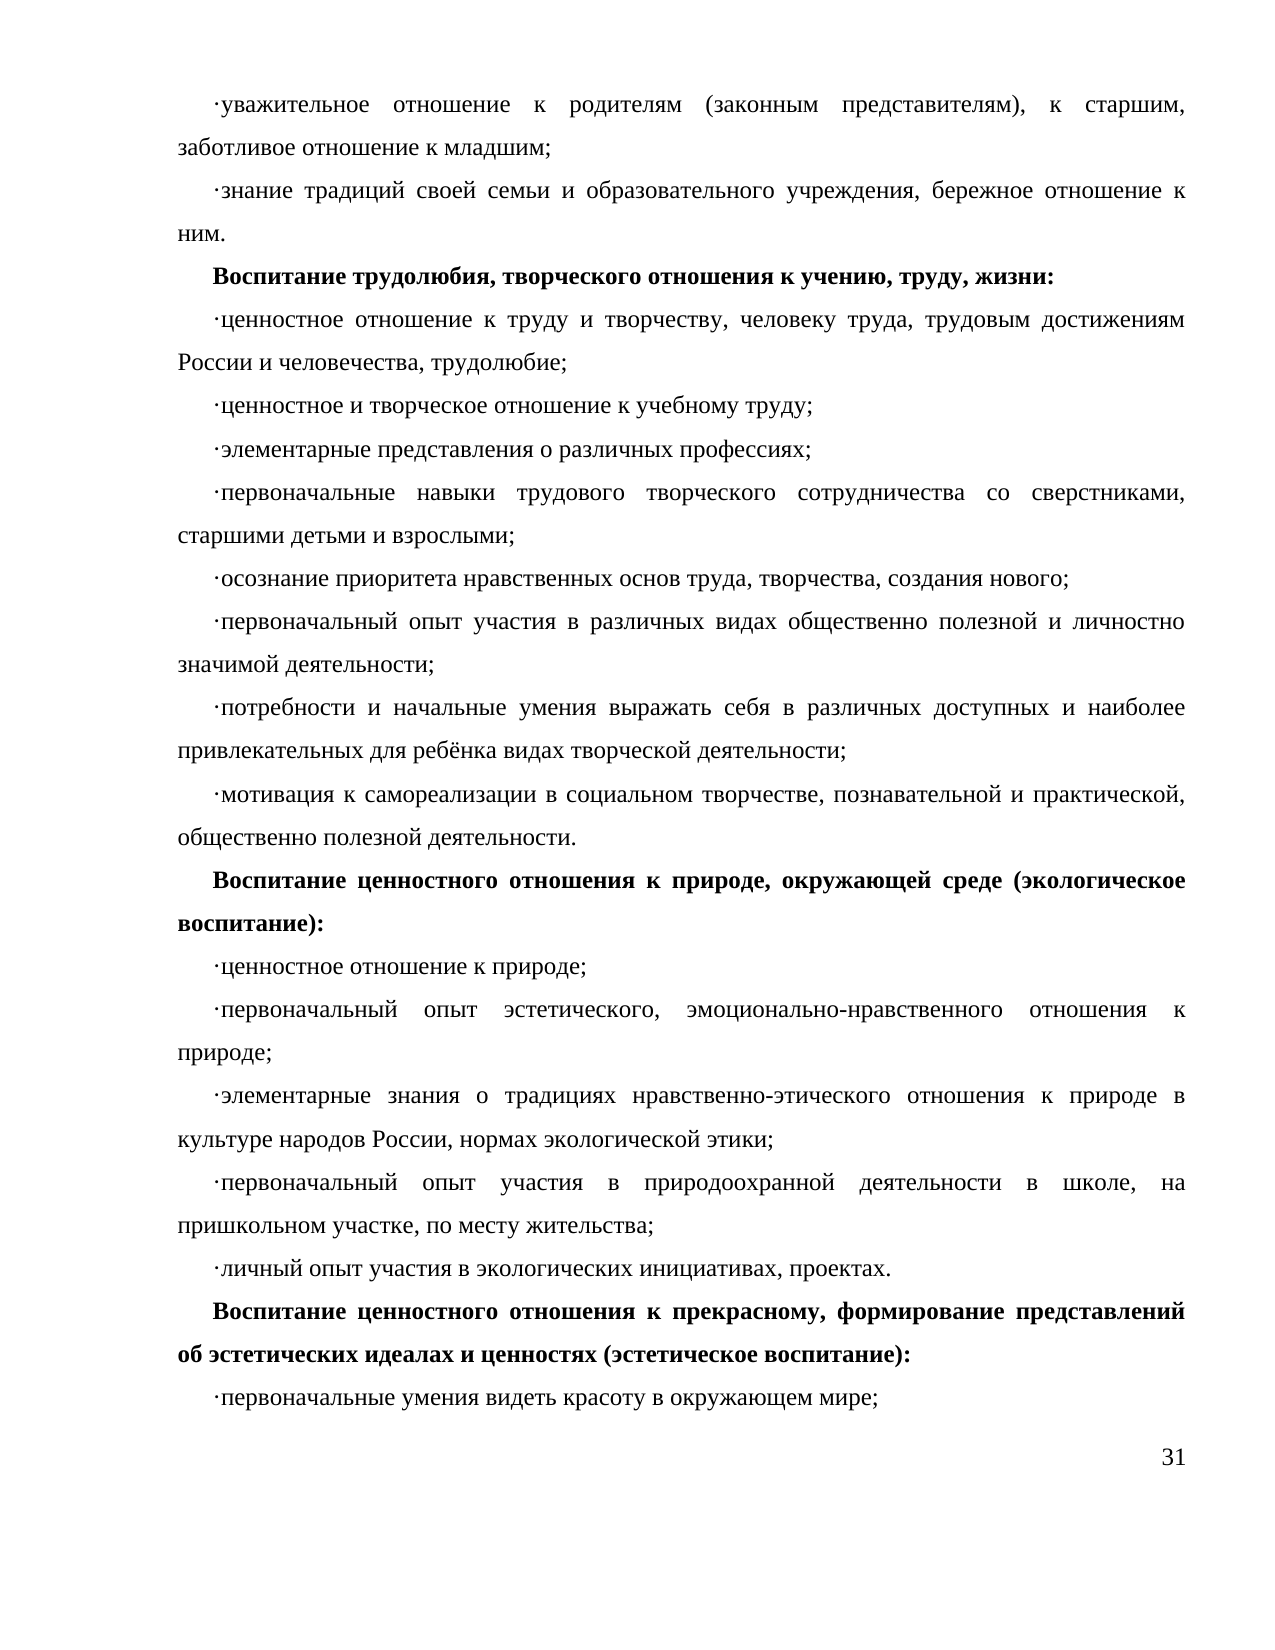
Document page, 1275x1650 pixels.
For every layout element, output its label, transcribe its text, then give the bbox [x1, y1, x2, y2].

text Воспитание трудолюбия, творческого отношения к учению, труду, жизни: [177, 261, 1186, 290]
text ·элементарные представления о различных профессиях; [177, 434, 1186, 462]
text ·потребности и начальные умения выражать себя в различных доступных и наиболее привлекательных для ребёнка видах творческой деятельности; [177, 692, 1186, 764]
text ·мотивация к самореализации в социальном творчестве, познавательной и практической, общественно полезной деятельности. [177, 779, 1186, 851]
text ·первоначальные навыки трудового творческого сотрудничества со сверстниками, старшими детьми и взрослыми; [177, 477, 1186, 549]
text ·осознание приоритета нравственных основ труда, творчества, создания нового; [177, 563, 1186, 592]
text ·первоначальный опыт участия в различных видах общественно полезной и личностно значимой деятельности; [177, 606, 1186, 678]
text ·ценностное отношение к природе; [177, 951, 1186, 980]
text ·первоначальный опыт эстетического, эмоционально-нравственного отношения к природе; [177, 994, 1186, 1066]
text Воспитание ценностного отношения к прекрасному, формирование представлений об эстетических идеалах и ценностях (эстетическое воспитание): [177, 1296, 1186, 1368]
text ·первоначальный опыт участия в природоохранной деятельности в школе, на пришкольном участке, по месту жительства; [177, 1167, 1186, 1239]
text ·ценностное отношение к труду и творчеству, человеку труда, трудовым достижениям России и человечества, трудолюбие; [177, 304, 1186, 376]
text ·первоначальные умения видеть красоту в окружающем мире; [177, 1382, 1186, 1411]
text ·знание традиций своей семьи и образовательного учреждения, бережное отношение к ним. [177, 175, 1186, 247]
text ·элементарные знания о традициях нравственно-этического отношения к природе в культуре народов России, нормах экологической этики; [177, 1081, 1186, 1152]
text ·личный опыт участия в экологических инициативах, проектах. [177, 1253, 1186, 1282]
text ·уважительное отношение к родителям (законным представителям), к старшим, заботливое отношение к младшим; [177, 89, 1186, 161]
text ·ценностное и творческое отношение к учебному труду; [177, 391, 1186, 419]
text Воспитание ценностного отношения к природе, окружающей среде (экологическое воспитание): [177, 865, 1186, 937]
